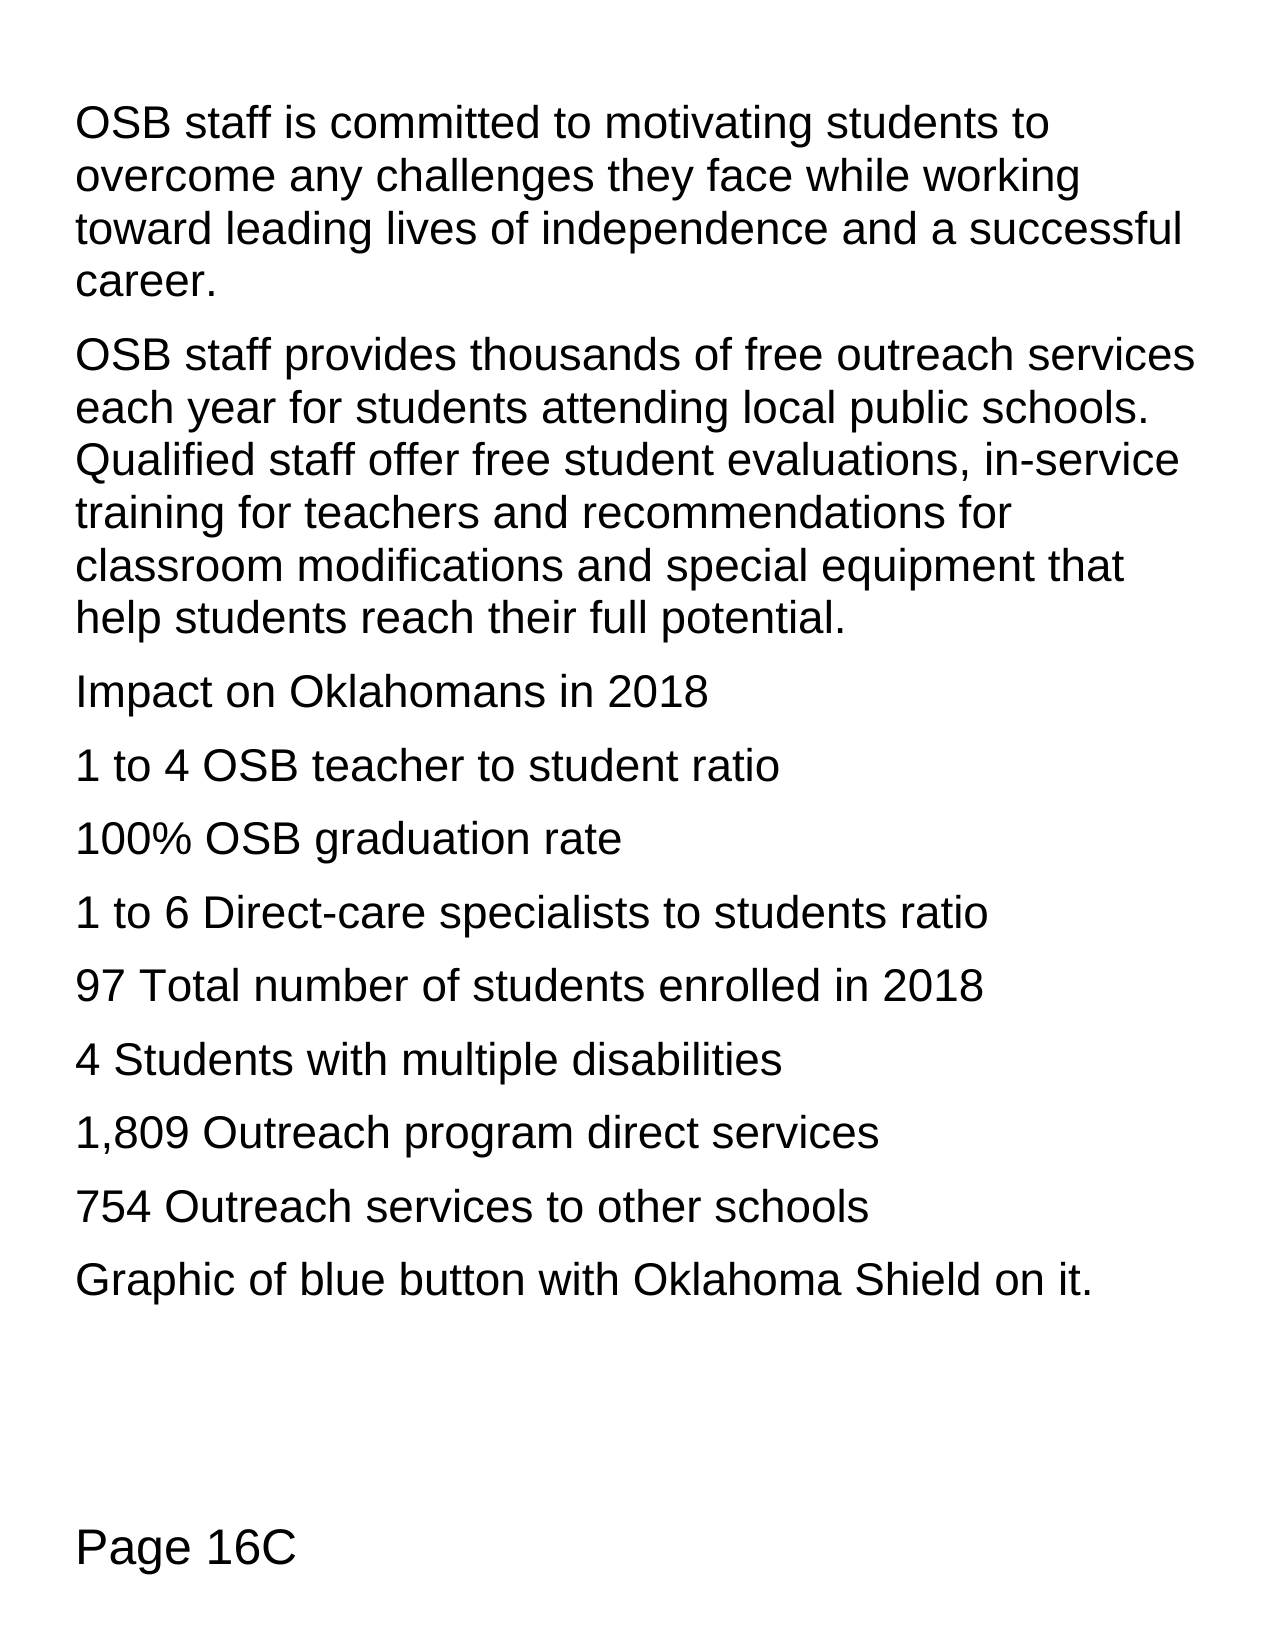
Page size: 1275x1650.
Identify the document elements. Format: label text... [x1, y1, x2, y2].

text 1 to 4 OSB teacher to student ratio [75, 738, 1200, 791]
text 97 Total number of students enrolled in 2018 [75, 959, 1200, 1011]
text Graphic of blue button with Oklahoma Shield on it. [75, 1253, 1200, 1306]
text 754 Outreach services to other schools [75, 1179, 1200, 1232]
text OSB staff is committed to motivating students to overcome any challenges they face while working toward leading lives of independence and a successful career. [75, 96, 1200, 307]
text 4 Students with multiple disabilities [75, 1032, 1200, 1085]
text OSB staff provides thousands of free outreach services each year for students attending local public schools. Qualified staff offer free student evaluations, in-service training for teachers and recommendations for classroom modifications and special equipment that help students reach their full potential. [75, 327, 1200, 644]
text 1 to 6 Direct-care specialists to students ratio [75, 885, 1200, 938]
text 1,809 Outreach program direct services [75, 1106, 1200, 1158]
text 100% OSB graduation rate [75, 812, 1200, 864]
text Impact on Oklahomans in 2018 [75, 664, 1200, 717]
